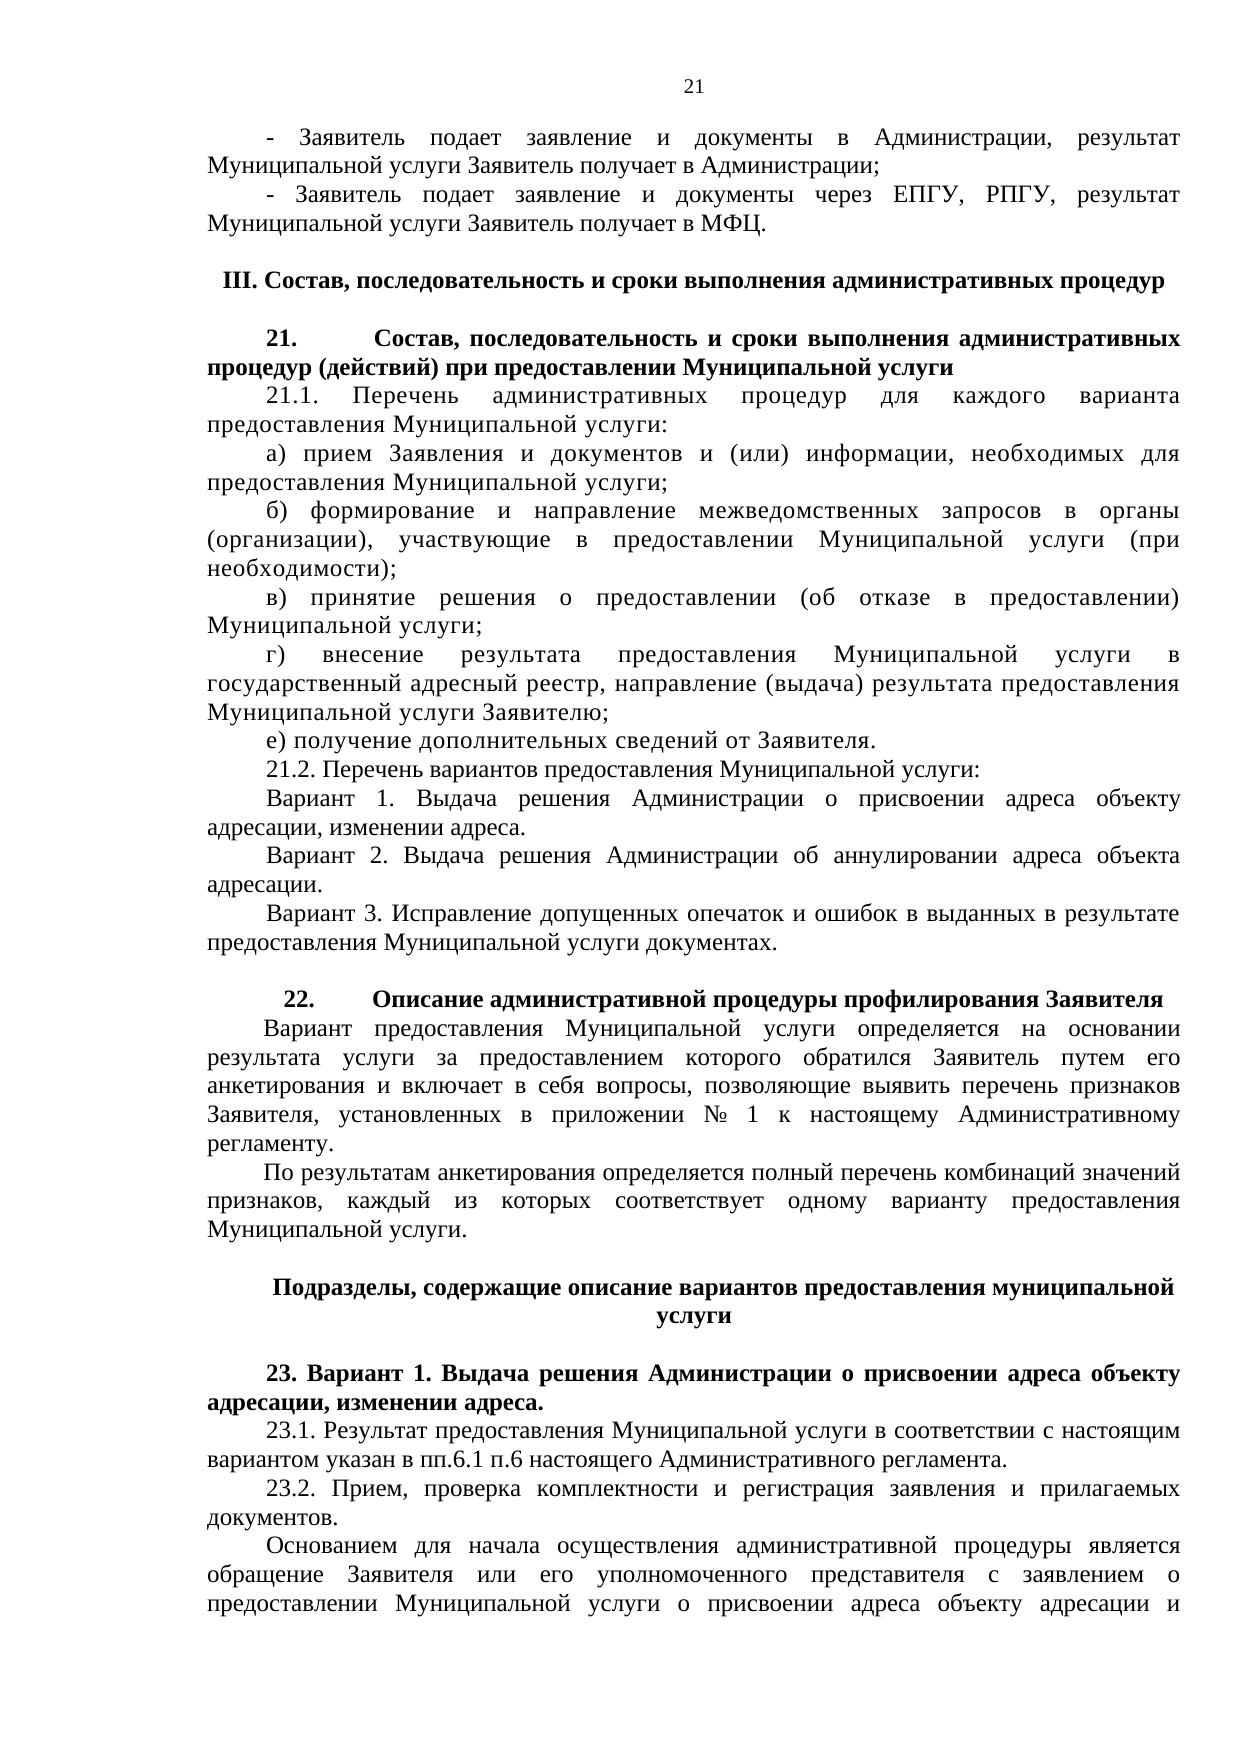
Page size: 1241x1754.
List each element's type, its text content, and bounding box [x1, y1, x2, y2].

text Вариант 3. Исправление допущенных опечаток и ошибок в выданных в результате предоставления Муниципальной услуги документах. [207, 898, 1181, 956]
text а) прием Заявления и документов и (или) информации, необходимых для предоставления Муниципальной услуги; [207, 438, 1181, 496]
text Вариант 1. Выдача решения Администрации о присвоении адреса объекту адресации, изменении адреса. [207, 783, 1181, 841]
text - Заявитель подает заявление и документы в Администрации, результат Муниципальной услуги Заявитель получает в Администрации; [207, 122, 1181, 179]
text 21.2. Перечень вариантов предоставления Муниципальной услуги: [207, 754, 1181, 783]
text 23.1. Результат предоставления Муниципальной услуги в соответствии с настоящим вариантом указан в пп.6.1 п.6 настоящего Административного регламента. [207, 1416, 1181, 1473]
text 21.1. Перечень административных процедур для каждого варианта предоставления Муниципальной услуги: [207, 381, 1181, 438]
text По результатам анкетирования определяется полный перечень комбинаций значений признаков, каждый из которых соответствует одному варианту предоставления Муниципальной услуги. [207, 1157, 1181, 1243]
list Описание административной процедуры профилирования Заявителя [207, 984, 1181, 1013]
text г) внесение результата предоставления Муниципальной услуги в государственный адресный реестр, направление (выдача) результата предоставления Муниципальной услуги Заявителю; [207, 639, 1181, 726]
text Вариант предоставления Муниципальной услуги определяется на основании результата услуги за предоставлением которого обратился Заявитель путем его анкетирования и включает в себя вопросы, позволяющие выявить перечень признаков Заявителя, установленных в приложении № 1 к настоящему Административному регламенту. [207, 1013, 1181, 1157]
text - Заявитель подает заявление и документы через ЕПГУ, РПГУ, результат Муниципальной услуги Заявитель получает в МФЦ. [207, 179, 1181, 237]
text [207, 1531, 1181, 1617]
list Состав, последовательность и сроки выполнения административных процедур (действий) при предоставлении Муниципальной услуги [207, 323, 1181, 381]
text в) принятие решения о предоставлении (об отказе в предоставлении) Муниципальной услуги; [207, 582, 1181, 639]
text Подразделы, содержащие описание вариантов предоставления муниципальной услуги [207, 1272, 1181, 1329]
text 23.2. Прием, проверка комплектности и регистрация заявления и прилагаемых документов. [207, 1473, 1181, 1531]
text III. Состав, последовательность и сроки выполнения административных процедур [207, 266, 1181, 294]
text е) получение дополнительных сведений от Заявителя. [207, 726, 1181, 754]
text 23. Вариант 1. Выдача решения Администрации о присвоении адреса объекту адресации, изменении адреса. [207, 1358, 1181, 1416]
text Вариант 2. Выдача решения Администрации об аннулировании адреса объекта адресации. [207, 841, 1181, 898]
text б) формирование и направление межведомственных запросов в органы (организации), участвующие в предоставлении Муниципальной услуги (при необходимости); [207, 496, 1181, 582]
